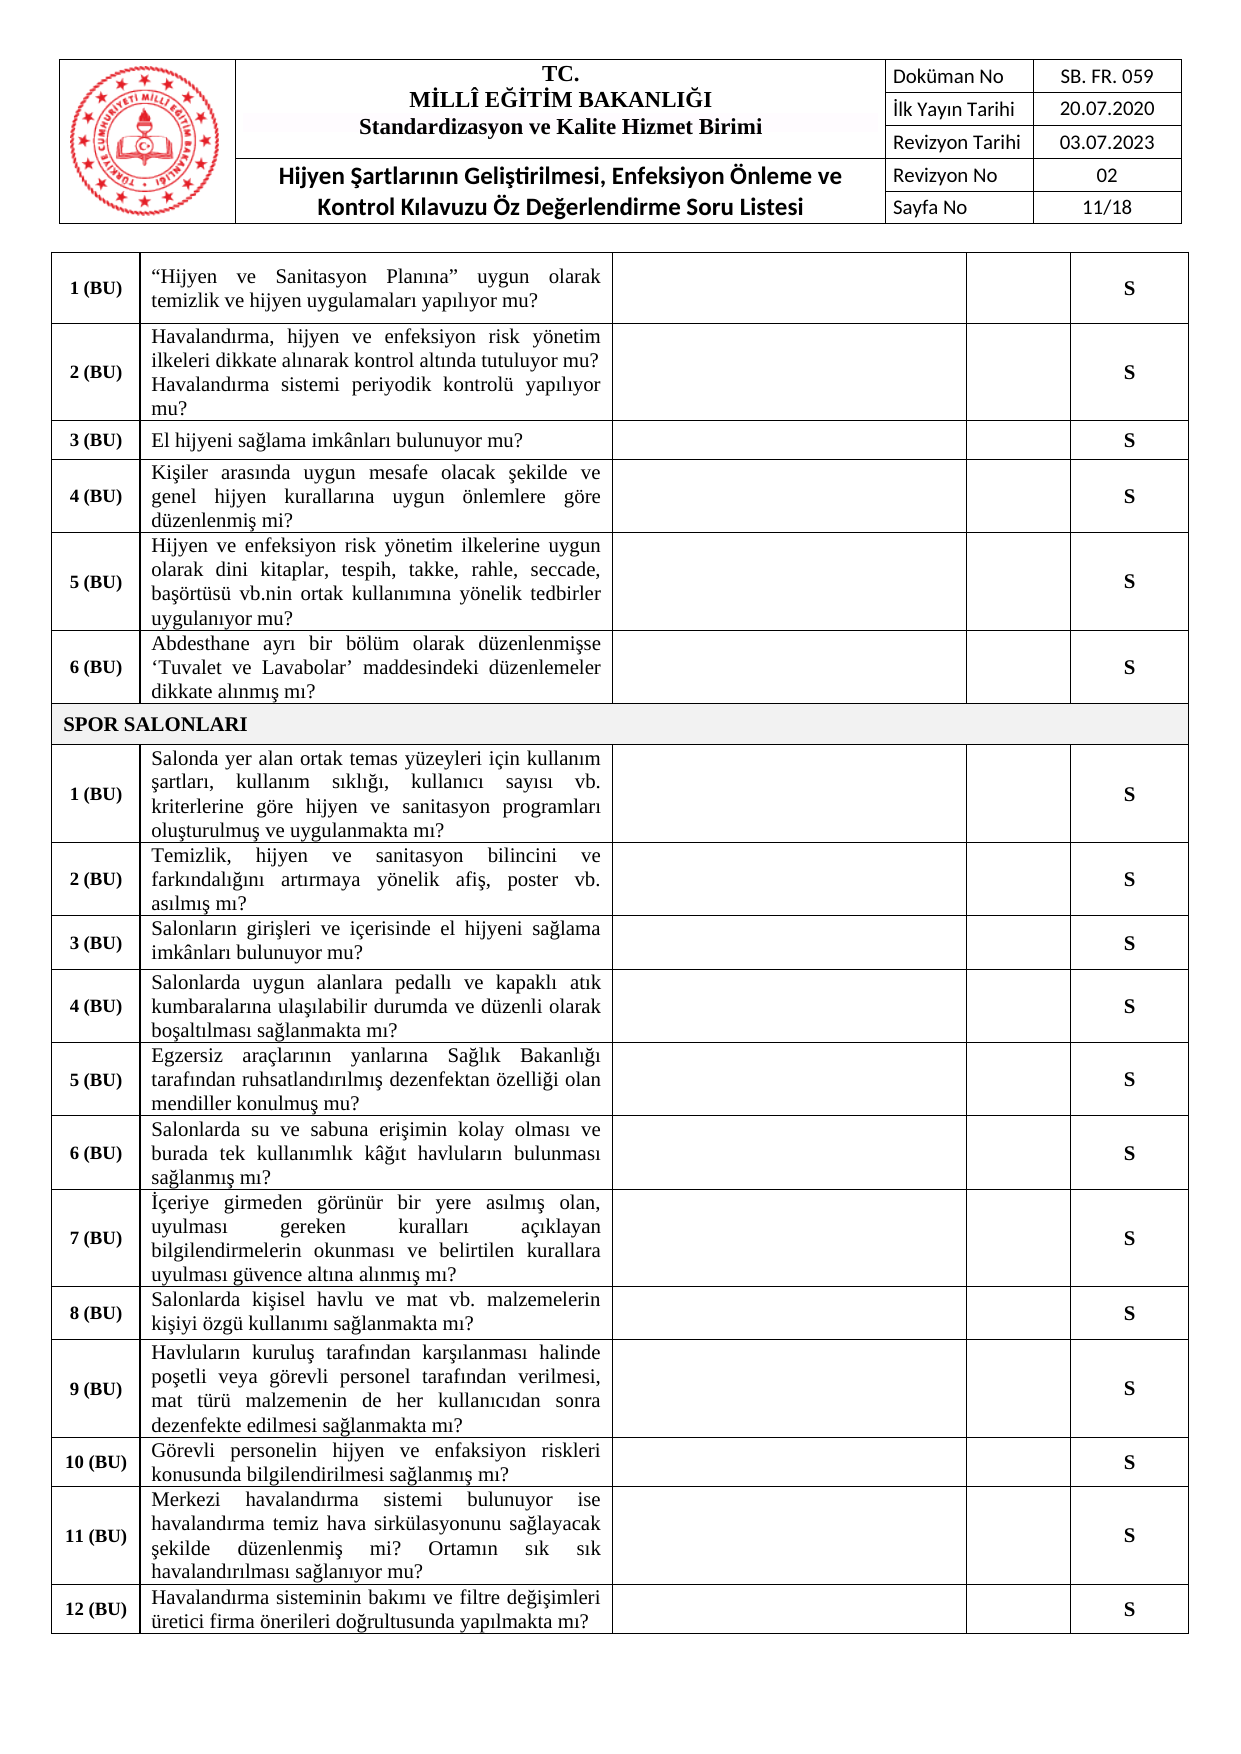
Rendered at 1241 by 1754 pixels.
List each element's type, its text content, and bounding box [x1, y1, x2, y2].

table_cell [967, 631, 1070, 703]
table_cell SPOR SALONLARI [52, 704, 1188, 744]
table_cell [967, 253, 1070, 323]
table_cell [613, 1585, 966, 1633]
table_cell S [1071, 421, 1188, 459]
table_cell [967, 745, 1070, 842]
table_cell [967, 970, 1070, 1042]
table_cell 2 (BU) [52, 324, 139, 420]
table_cell Egzersiz araçlarının yanlarına Sağlık Bakanlığı tarafından ruhsatlandırılmış dezenfektan özelliği olan mendiller konulmuş mu? [141, 1043, 612, 1115]
table_cell 5 (BU) [52, 533, 139, 629]
table_cell Temizlik, hijyen ve sanitasyon bilincini ve farkındalığını artırmaya yönelik afiş, poster vb. asılmış mı? [141, 843, 612, 915]
picture [70, 66, 219, 216]
table_cell [613, 421, 966, 459]
table_cell [613, 970, 966, 1042]
table_cell [613, 1340, 966, 1437]
table_cell Havalandırma sisteminin bakımı ve filtre değişimleri üretici firma önerileri doğrultusunda yapılmakta mı? [141, 1585, 612, 1633]
table_cell 6 (BU) [52, 1116, 139, 1189]
table_cell 2 (BU) [52, 843, 139, 915]
table_cell 9 (BU) [52, 1340, 139, 1437]
table_cell [613, 631, 966, 703]
table_cell S [1071, 1438, 1188, 1486]
table_cell [613, 460, 966, 532]
table_cell [967, 1190, 1070, 1286]
table_cell Görevli personelin hijyen ve enfaksiyon riskleri konusunda bilgilendirilmesi sağlanmış mı? [141, 1438, 612, 1486]
table_cell [613, 745, 966, 842]
table_cell [967, 1043, 1070, 1115]
table_cell [613, 1190, 966, 1286]
table_cell 12 (BU) [52, 1585, 139, 1633]
table_cell [967, 916, 1070, 969]
table_cell [967, 1487, 1070, 1583]
table_cell [613, 1487, 966, 1583]
table_cell Salonlarda kişisel havlu ve mat vb. malzemelerin kişiyi özgü kullanımı sağlanmakta mı? [141, 1287, 612, 1339]
table_cell [967, 533, 1070, 629]
table_cell Merkezi havalandırma sistemi bulunuyor ise havalandırma temiz hava sirkülasyonunu sağlayacak şekilde düzenlenmiş mi? Ortamın sık sık havalandırılması sağlanıyor mu? [141, 1487, 612, 1583]
table_cell [613, 253, 966, 323]
table_cell 4 (BU) [52, 460, 139, 532]
table_cell [967, 1116, 1070, 1189]
table_cell [967, 421, 1070, 459]
table_cell S [1071, 1340, 1188, 1437]
table_cell [613, 1287, 966, 1339]
table_cell 1 (BU) [52, 253, 139, 323]
table_cell [967, 1340, 1070, 1437]
table_cell S [1071, 1487, 1188, 1583]
table_cell Abdesthane ayrı bir bölüm olarak düzenlenmişse ‘Tuvalet ve Lavabolar’ maddesindeki düzenlemeler dikkate alınmış mı? [141, 631, 612, 703]
table_cell Hijyen ve enfeksiyon risk yönetim ilkelerine uygun olarak dini kitaplar, tespih, takke, rahle, seccade, başörtüsü vb.nin ortak kullanımına yönelik tedbirler uygulanıyor mu? [141, 533, 612, 629]
table_cell [613, 843, 966, 915]
table_cell 3 (BU) [52, 421, 139, 459]
table_cell S [1071, 1287, 1188, 1339]
table_cell S [1071, 324, 1188, 420]
table_cell S [1071, 1116, 1188, 1189]
table_cell [967, 460, 1070, 532]
table_cell 1 (BU) [52, 745, 139, 842]
table_cell [967, 1287, 1070, 1339]
table_cell [613, 1438, 966, 1486]
table_cell [613, 533, 966, 629]
table_cell S [1071, 631, 1188, 703]
table_cell 7 (BU) [52, 1190, 139, 1286]
table_cell “Hijyen ve Sanitasyon Planına” uygun olarak temizlik ve hijyen uygulamaları yapılıyor mu? [141, 253, 612, 323]
table_cell S [1071, 460, 1188, 532]
table_cell [613, 324, 966, 420]
table_cell Salonda yer alan ortak temas yüzeyleri için kullanım şartları, kullanım sıklığı, kullanıcı sayısı vb. kriterlerine göre hijyen ve sanitasyon programları oluşturulmuş ve uygulanmakta mı? [141, 745, 612, 842]
table_cell S [1071, 1043, 1188, 1115]
table_cell S [1071, 1585, 1188, 1633]
table_cell [967, 1438, 1070, 1486]
table_cell S [1071, 253, 1188, 323]
table_cell [613, 1116, 966, 1189]
table_cell Salonların girişleri ve içerisinde el hijyeni sağlama imkânları bulunuyor mu? [141, 916, 612, 969]
table_cell 10 (BU) [52, 1438, 139, 1486]
table_cell 3 (BU) [52, 916, 139, 969]
table_cell [967, 324, 1070, 420]
table_cell Salonlarda uygun alanlara pedallı ve kapaklı atık kumbaralarına ulaşılabilir durumda ve düzenli olarak boşaltılması sağlanmakta mı? [141, 970, 612, 1042]
table_cell İçeriye girmeden görünür bir yere asılmış olan, uyulması gereken kuralları açıklayan bilgilendirmelerin okunması ve belirtilen kurallara uyulması güvence altına alınmış mı? [141, 1190, 612, 1286]
table_cell S [1071, 843, 1188, 915]
table_cell [967, 843, 1070, 915]
table_cell 11 (BU) [52, 1487, 139, 1583]
table_cell [613, 1043, 966, 1115]
table_cell 8 (BU) [52, 1287, 139, 1339]
table_cell El hijyeni sağlama imkânları bulunuyor mu? [141, 421, 612, 459]
table_cell S [1071, 533, 1188, 629]
table_cell Kişiler arasında uygun mesafe olacak şekilde ve genel hijyen kurallarına uygun önlemlere göre düzenlenmiş mi? [141, 460, 612, 532]
table_cell [613, 916, 966, 969]
table_cell Havluların kuruluş tarafından karşılanması halinde poşetli veya görevli personel tarafından verilmesi, mat türü malzemenin de her kullanıcıdan sonra dezenfekte edilmesi sağlanmakta mı? [141, 1340, 612, 1437]
table_cell 5 (BU) [52, 1043, 139, 1115]
table_cell 4 (BU) [52, 970, 139, 1042]
table_cell [967, 1585, 1070, 1633]
table_cell S [1071, 916, 1188, 969]
table_cell 6 (BU) [52, 631, 139, 703]
table_cell S [1071, 745, 1188, 842]
table_cell S [1071, 970, 1188, 1042]
table_cell Salonlarda su ve sabuna erişimin kolay olması ve burada tek kullanımlık kâğıt havluların bulunması sağlanmış mı? [141, 1116, 612, 1189]
table_cell S [1071, 1190, 1188, 1286]
